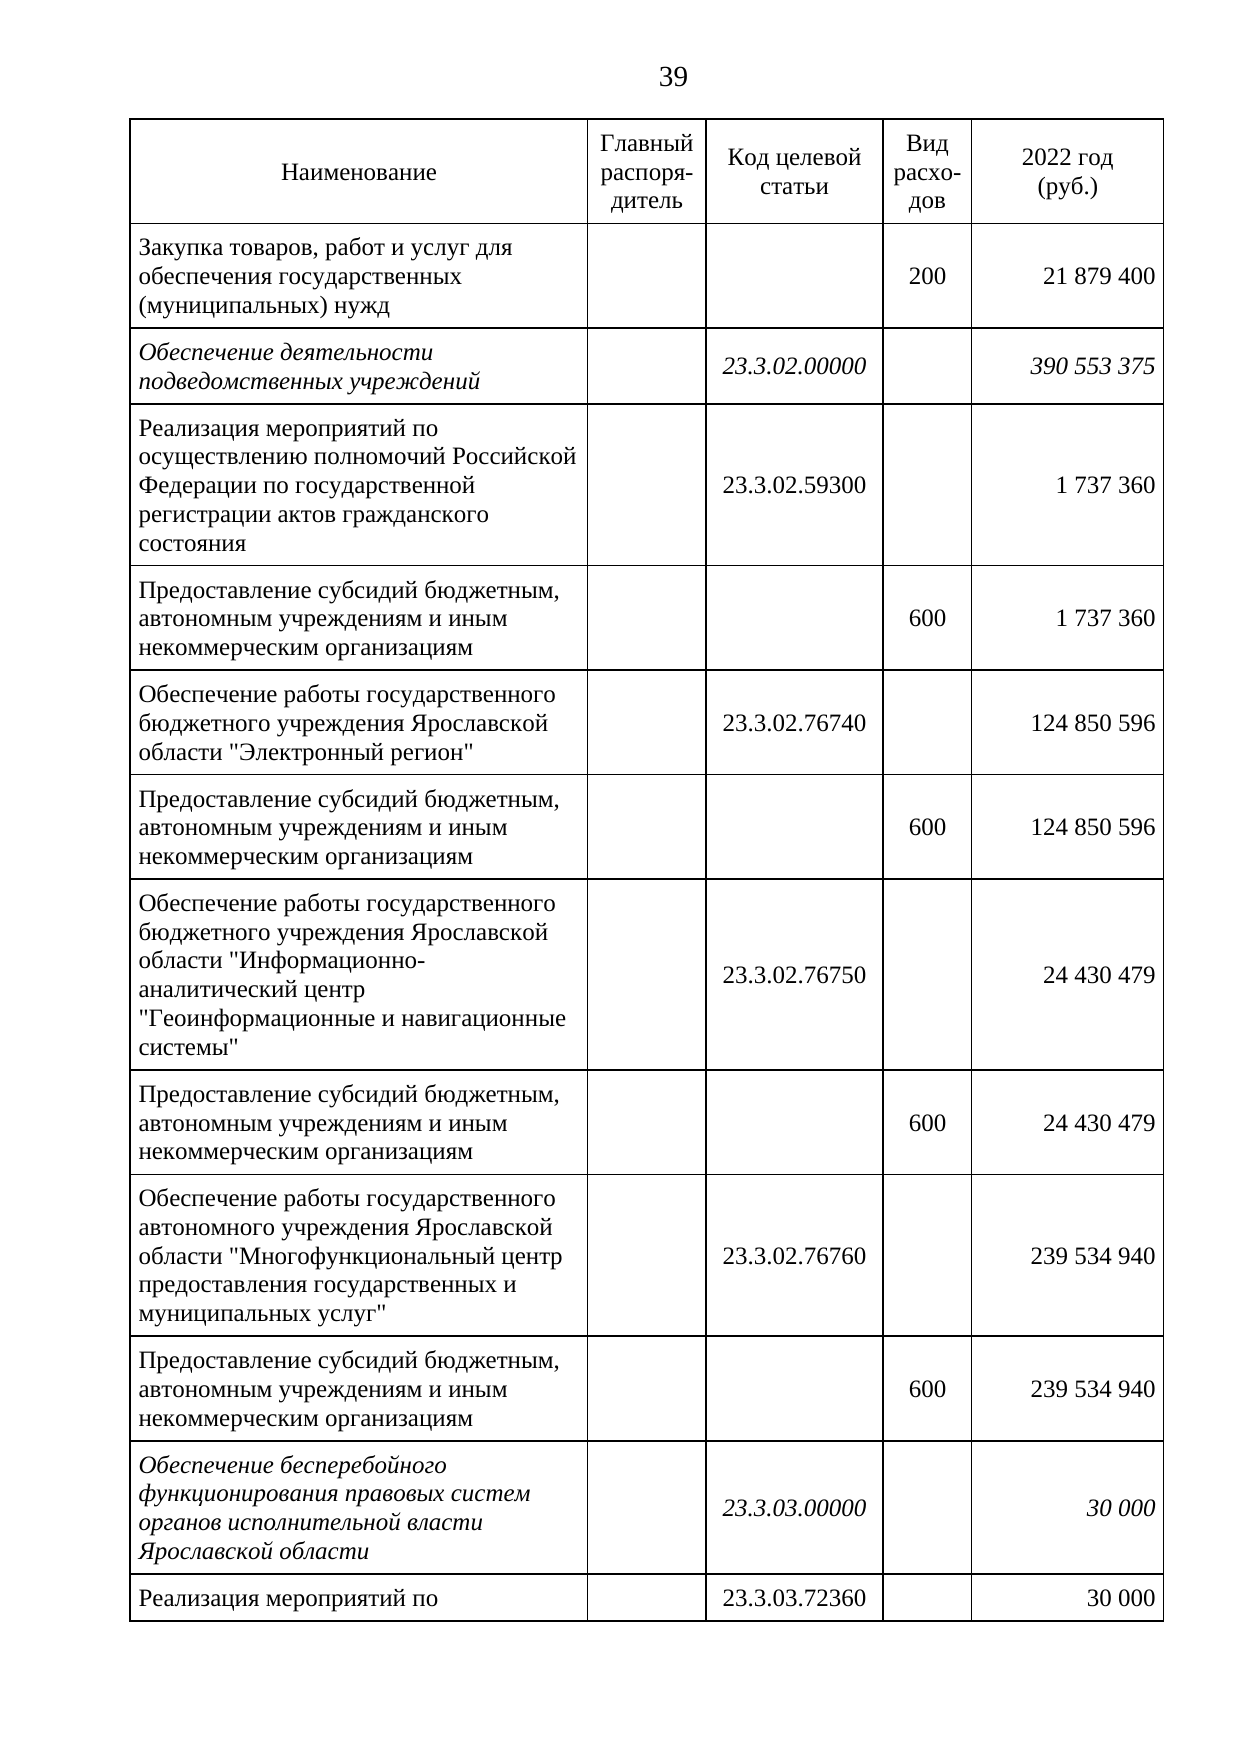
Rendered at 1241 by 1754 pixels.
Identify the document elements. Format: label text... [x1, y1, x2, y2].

table_cell 23.3.02.76750 [707, 880, 882, 1069]
table_cell 390 553 375 [972, 329, 1163, 403]
table_cell Предоставление субсидий бюджетным, автономным учреждениям и иным некоммерческим организациям [131, 1337, 587, 1440]
table_cell 200 [884, 224, 971, 327]
table_cell [588, 405, 705, 565]
table_cell 1 737 360 [972, 566, 1163, 669]
table_cell [588, 1442, 705, 1573]
table_cell 600 [884, 566, 971, 669]
table_cell 24 430 479 [972, 880, 1163, 1069]
table_cell 23.3.03.00000 [707, 1442, 882, 1573]
table_cell [588, 1575, 705, 1620]
table_cell [588, 775, 705, 878]
table_cell [707, 1071, 882, 1173]
table_cell 23.3.03.72360 [707, 1575, 882, 1620]
table_cell [588, 329, 705, 403]
table_cell Предоставление субсидий бюджетным, автономным учреждениям и иным некоммерческим организациям [131, 566, 587, 669]
table_cell Обеспечение работы государственного автономного учреждения Ярославской области "Многофункциональный центр предоставления государственных и муниципальных услуг" [131, 1175, 587, 1335]
table_cell 23.3.02.59300 [707, 405, 882, 565]
table_cell Закупка товаров, работ и услуг для обеспечения государственных (муниципальных) нужд [131, 224, 587, 327]
table_cell 1 737 360 [972, 405, 1163, 565]
table_cell Обеспечение работы государственного бюджетного учреждения Ярославской области "Информационно-аналитический центр "Геоинформационные и навигационные системы" [131, 880, 587, 1069]
table_cell [884, 1175, 971, 1335]
table_cell [707, 775, 882, 878]
table_cell 124 850 596 [972, 671, 1163, 774]
table_cell [884, 1575, 971, 1620]
table_cell [884, 671, 971, 774]
table_cell [707, 224, 882, 327]
table_cell 600 [884, 1337, 971, 1440]
table_cell 239 534 940 [972, 1337, 1163, 1440]
table_cell 30 000 [972, 1442, 1163, 1573]
table_cell [884, 1442, 971, 1573]
table_header Код целевой статьи [707, 120, 882, 223]
table_cell 23.3.02.76760 [707, 1175, 882, 1335]
table_cell [588, 1337, 705, 1440]
table_cell Предоставление субсидий бюджетным, автономным учреждениям и иным некоммерческим организациям [131, 1071, 587, 1173]
table_cell [588, 1175, 705, 1335]
table_header Главный распоря-дитель [588, 120, 705, 223]
table_cell [588, 671, 705, 774]
table_cell Обеспечение бесперебойного функционирования правовых систем органов исполнительной власти Ярославской области [131, 1442, 587, 1573]
table_cell Реализация мероприятий по осуществлению полномочий Российской Федерации по государственной регистрации актов гражданского состояния [131, 405, 587, 565]
table_cell Обеспечение работы государственного бюджетного учреждения Ярославской области "Электронный регион" [131, 671, 587, 774]
table_cell 124 850 596 [972, 775, 1163, 878]
table_cell [588, 566, 705, 669]
table_cell [588, 1071, 705, 1173]
table_cell 24 430 479 [972, 1071, 1163, 1173]
table_cell 23.3.02.00000 [707, 329, 882, 403]
table_cell 600 [884, 775, 971, 878]
table_cell [588, 880, 705, 1069]
table_cell 23.3.02.76740 [707, 671, 882, 774]
table_cell 600 [884, 1071, 971, 1173]
table_cell Обеспечение деятельности подведомственных учреждений [131, 329, 587, 403]
table_cell 239 534 940 [972, 1175, 1163, 1335]
table_cell [588, 224, 705, 327]
table_cell 21 879 400 [972, 224, 1163, 327]
table_header Наименование [131, 120, 587, 223]
table_cell [884, 329, 971, 403]
table_cell Предоставление субсидий бюджетным, автономным учреждениям и иным некоммерческим организациям [131, 775, 587, 878]
table_cell [884, 405, 971, 565]
table_cell 30 000 [972, 1575, 1163, 1620]
table_header 2022 год (руб.) [972, 120, 1163, 223]
table_cell [884, 880, 971, 1069]
table_header Вид расхо-дов [884, 120, 971, 223]
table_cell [131, 1575, 587, 1620]
table_cell [707, 1337, 882, 1440]
table_cell [707, 566, 882, 669]
